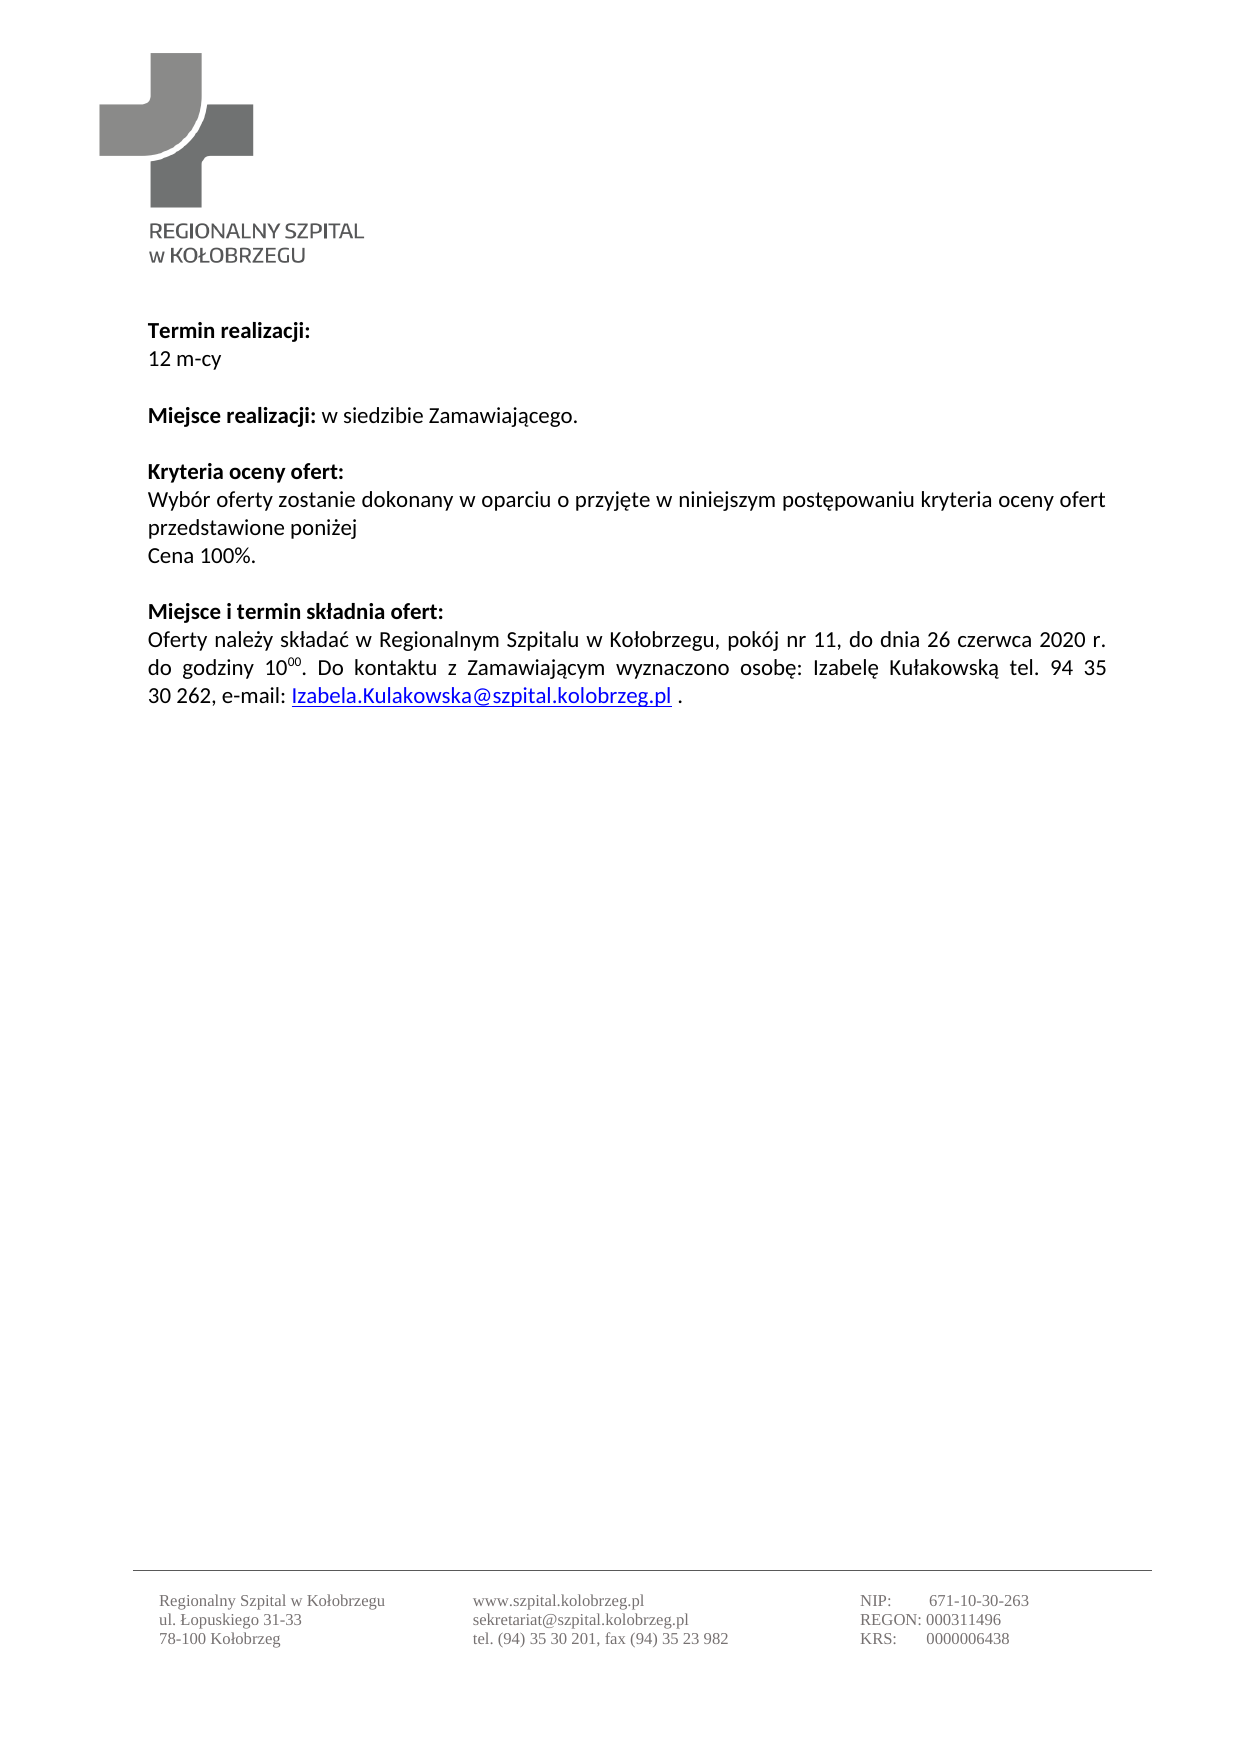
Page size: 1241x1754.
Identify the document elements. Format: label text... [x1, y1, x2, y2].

text Oferty należy składać w Regionalnym Szpitalu w Kołobrzegu, pokój nr 11, do dnia 26 czerwca 2020 r. do godziny 1000. Do kontaktu z Zamawiającym wyznaczono osobę: Izabelę Kułakowską tel. 94 35 30 262, e-mail: Izabela.Kulakowska@szpital.kolobrzeg.pl . [148, 626, 1108, 709]
text 12 m-cy [148, 344, 1108, 373]
text Miejsce i termin składnia ofert: [148, 597, 1108, 626]
text #503Cena 100%. [148, 541, 1108, 569]
text Kryteria oceny ofert: [148, 457, 1108, 485]
picture [91, 46, 370, 276]
text Miejsce realizacji: w siedzibie Zamawiającego. [148, 401, 1108, 429]
text Wybór oferty zostanie dokonany w oparciu o przyjęte w niniejszym postępowaniu kryteria oceny ofert przedstawione poniżej [148, 485, 1108, 541]
text Termin realizacji: [148, 317, 1108, 344]
